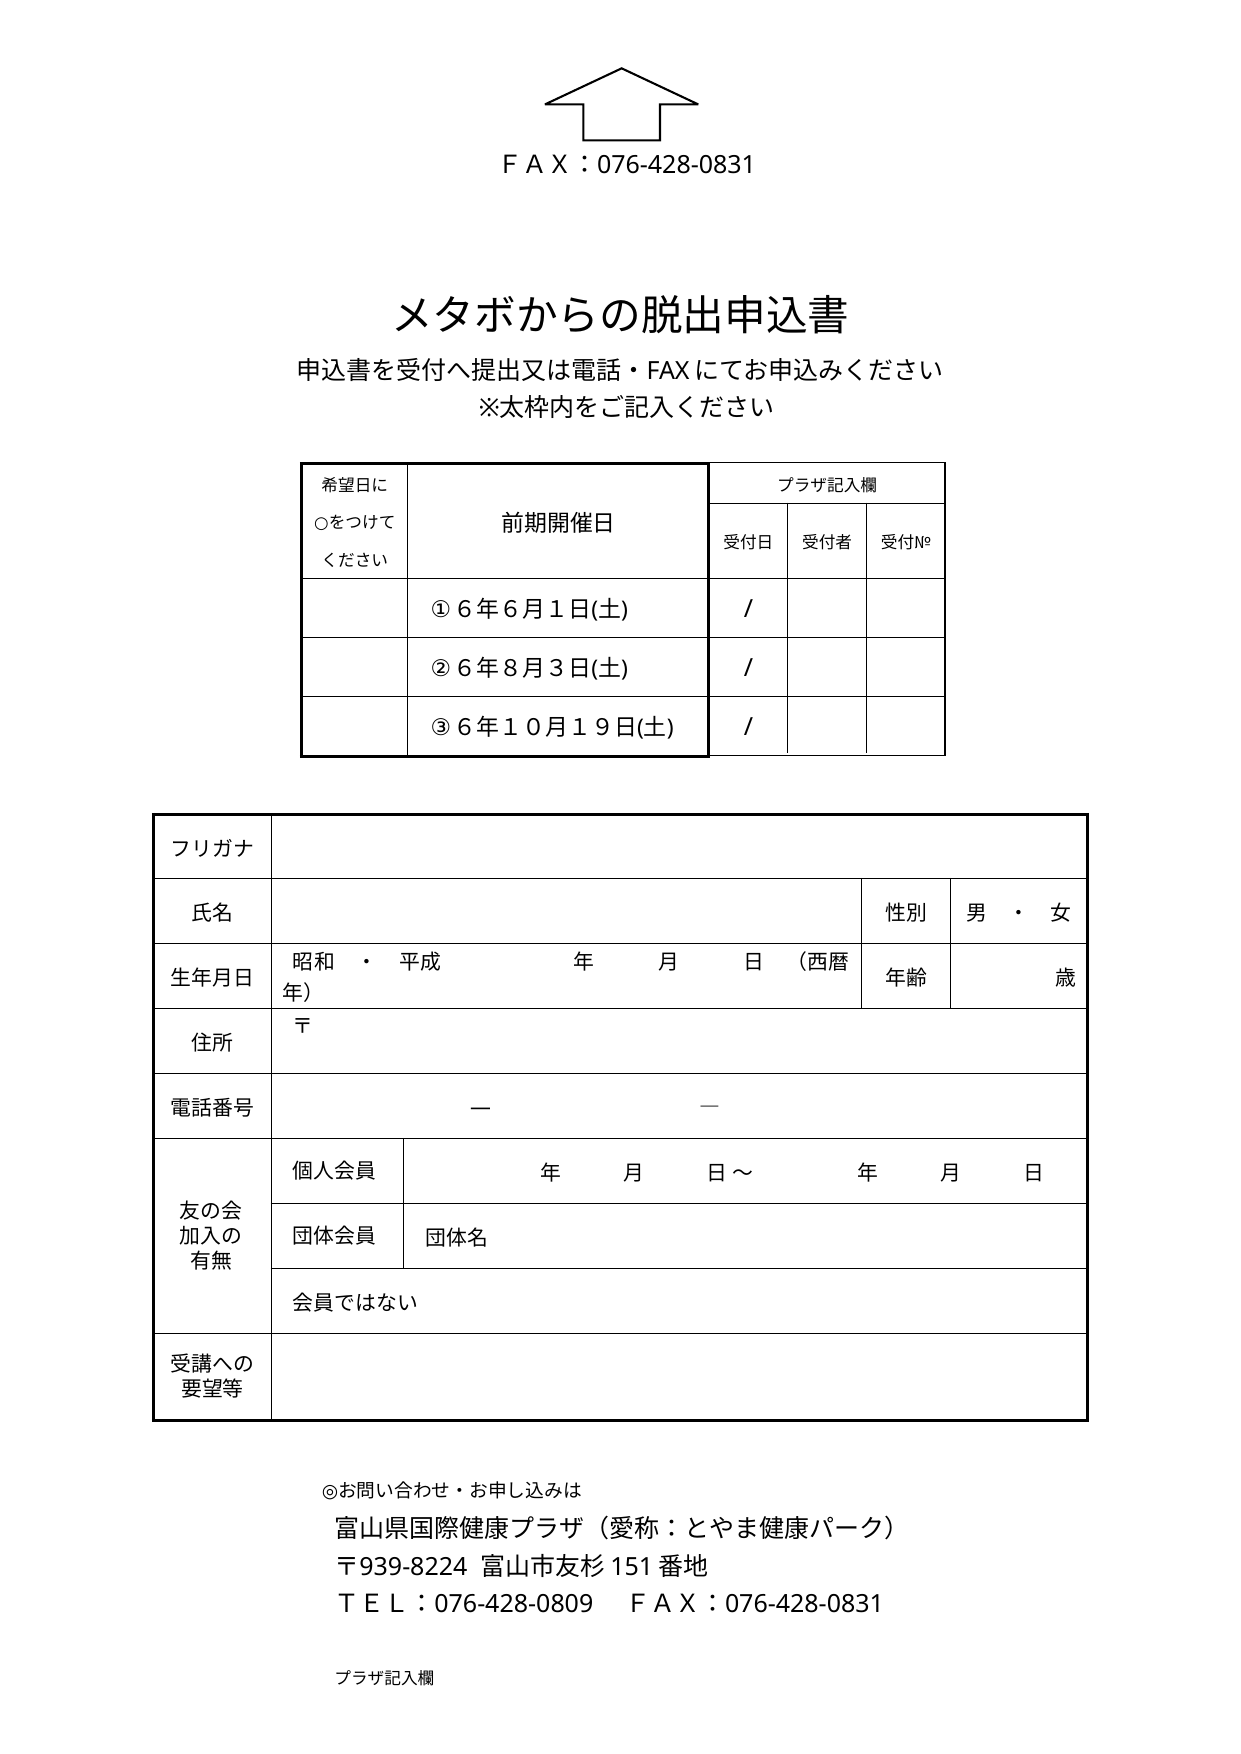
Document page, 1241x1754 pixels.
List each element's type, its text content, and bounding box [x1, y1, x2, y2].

table_cell ② ６年８月３日(土) [408, 638, 707, 696]
table_cell 氏名 [155, 879, 271, 943]
table_cell [788, 638, 866, 696]
table_cell [866, 697, 944, 755]
table_cell 受付№ [867, 504, 944, 578]
table_cell [788, 579, 866, 637]
table_cell / [710, 697, 787, 755]
table_cell [303, 638, 407, 696]
table_header フリガナ [155, 816, 271, 878]
table_header [272, 816, 1086, 878]
table_cell [867, 638, 944, 696]
table_cell 昭和 ・ 平成 年 月 日 （西暦 年） [272, 944, 861, 1008]
table_cell [303, 697, 407, 755]
table_cell / [710, 638, 787, 696]
text ＴＥＬ：076-428-0809 ＦＡＸ：076-428-0831 [59, 1583, 1181, 1621]
table_header 前期開催日 [408, 465, 707, 578]
table_cell 男 ・ 女 [951, 879, 1086, 943]
table_cell 受付者 [788, 504, 866, 578]
text プラザ記入欄 [59, 1658, 1181, 1696]
table_cell 会員ではない [272, 1269, 1086, 1333]
table_cell 歳 [951, 944, 1086, 1008]
table_cell 受講への 要望等 [155, 1334, 271, 1419]
table_header 希望日に ○をつけて ください [303, 465, 407, 578]
text ※太枠内をご記入ください [59, 387, 1181, 424]
table_cell 性別 [862, 879, 950, 943]
table_cell [788, 697, 866, 755]
table_cell 住所 [155, 1009, 271, 1073]
table_cell 受付日 [710, 504, 787, 578]
table_cell 〒 [272, 1009, 1086, 1073]
text 富山県国際健康プラザ（愛称：とやま健康パーク） [59, 1508, 1181, 1546]
table_cell 団体会員 [272, 1204, 403, 1268]
table_cell 年齢 [862, 944, 950, 1008]
table_cell [272, 879, 861, 943]
table_cell 年 月 日 ～ 年 月 日 [404, 1139, 1086, 1203]
text 〒939-8224 富山市友杉151番地 [59, 1546, 1181, 1583]
table_cell 友の会 加入の 有無 [155, 1139, 271, 1333]
table_cell ① ６年６月１日(土) [408, 579, 707, 637]
table_cell [272, 1334, 1086, 1419]
text ＦＡＸ：076-428-0831 [59, 144, 1181, 181]
table_cell / [710, 579, 787, 637]
table_cell 電話番号 [155, 1074, 271, 1138]
table_header プラザ記入欄 [710, 463, 944, 503]
text 申込書を受付へ提出又は電話・FAXにてお申込みください [59, 349, 1181, 387]
text ◎お問い合わせ・お申し込みは [59, 1471, 1088, 1508]
table_cell 個人会員 [272, 1139, 403, 1203]
table_cell ③ ６年１０月１９日(土) [408, 697, 707, 755]
text メタボからの脱出申込書 [59, 274, 1181, 349]
table_cell ― ― [272, 1074, 1086, 1138]
table_cell 団体名 [404, 1204, 1086, 1268]
table_cell [303, 579, 407, 637]
table_cell 生年月日 [155, 944, 271, 1008]
table_cell [867, 579, 944, 637]
